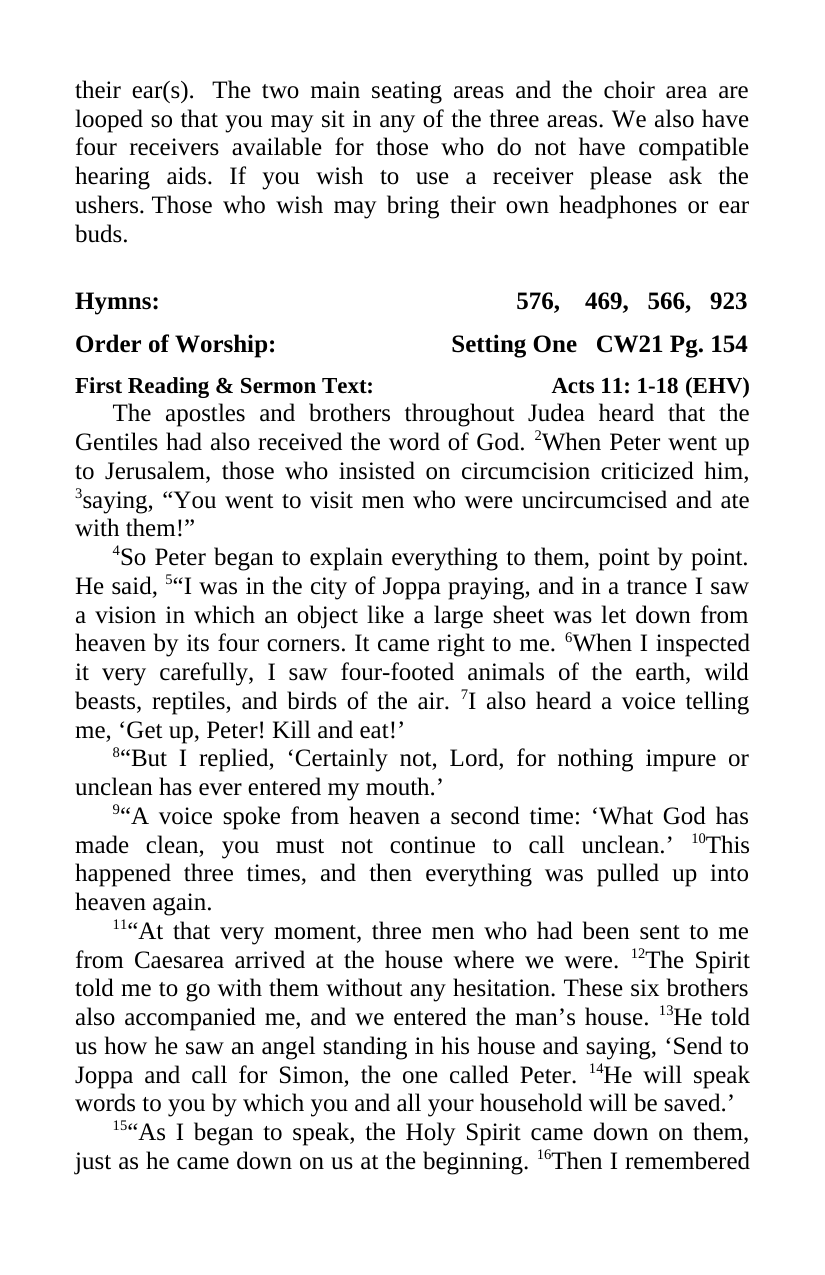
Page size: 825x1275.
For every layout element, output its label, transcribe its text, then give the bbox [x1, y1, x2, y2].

text 4So Peter began to explain everything to them, point by point. He said, 5“I was in the city of Joppa praying, and in a trance I saw a vision in which an object like a large sheet was let down from heaven by its four corners. It came right to me. 6When I inspected it very carefully, I saw four-footed animals of the earth, wild beasts, reptiles, and birds of the air. 7I also heard a voice telling me, ‘Get up, Peter! Kill and eat!’ [75, 542, 750, 743]
text 9“A voice spoke from heaven a second time: ‘What God has made clean, you must not continue to call unclean.’ 10This happened three times, and then everything was pulled up into heaven again. [75, 801, 750, 916]
text Order of Worship: Setting One CW21 Pg. 154 [75, 329, 750, 358]
text First Reading & Sermon Text: Acts 11: 1-18 (EHV) [75, 372, 750, 398]
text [75, 1117, 750, 1175]
text Hymns: 576, 469, 566, 923 [75, 286, 750, 314]
text 8“But I replied, ‘Certainly not, Lord, for nothing impure or unclean has ever entered my mouth.’ [75, 743, 750, 801]
text The apostles and brothers throughout Judea heard that the Gentiles had also received the word of God. 2When Peter went up to Jerusalem, those who insisted on circumcision criticized him, 3saying, “You went to visit men who were uncircumcised and ate with them!” [75, 398, 750, 542]
text 11“At that very moment, three men who had been sent to me from Caesarea arrived at the house where we were. 12The Spirit told me to go with them without any hesitation. These six brothers also accompanied me, and we entered the man’s house. 13He told us how he saw an angel standing in his house and saying, ‘Send to Joppa and call for Simon, the one called Peter. 14He will speak words to you by which you and all your household will be saved.’ [75, 916, 750, 1117]
